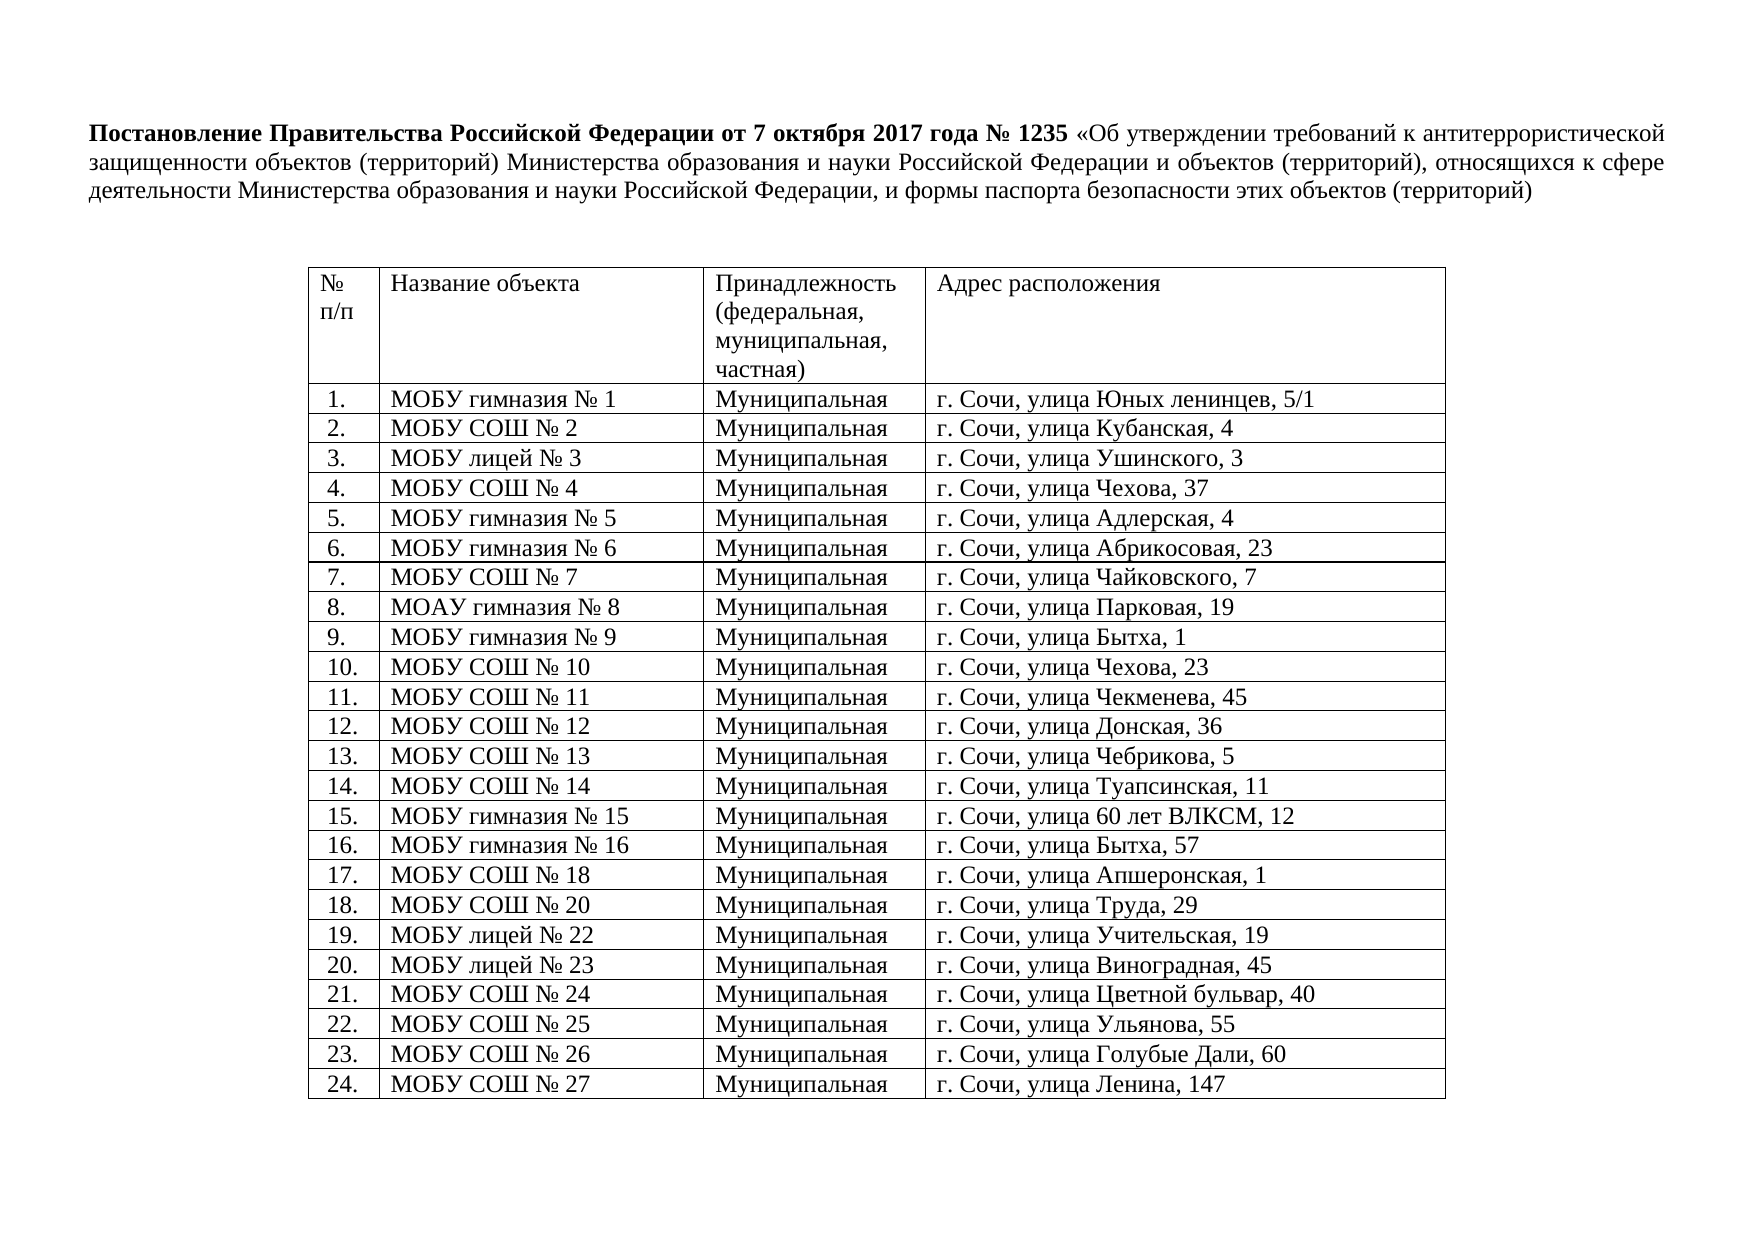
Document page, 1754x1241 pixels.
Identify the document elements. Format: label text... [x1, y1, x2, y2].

table_cell Муниципальная [704, 711, 925, 740]
table_cell г. Сочи, улица Чекменева, 45 [926, 682, 1445, 710]
table_cell МОБУ СОШ № 10 [380, 652, 703, 681]
table_cell [309, 652, 379, 681]
table_cell [309, 980, 379, 1008]
table_cell МОБУ СОШ № 20 [380, 890, 703, 919]
table_cell г. Сочи, улица Голубые Дали, 60 [926, 1039, 1445, 1068]
table_cell [309, 1009, 379, 1038]
table_cell Муниципальная [704, 831, 925, 859]
table_cell МОБУ СОШ № 14 [380, 771, 703, 800]
table_cell [309, 920, 379, 949]
table_cell [309, 890, 379, 919]
table_cell Муниципальная [704, 741, 925, 770]
table_cell Муниципальная [704, 801, 925, 829]
table_cell МОБУ гимназия № 9 [380, 622, 703, 651]
table_cell г. Сочи, улица Ленина, 147 [926, 1069, 1445, 1098]
table_cell [309, 831, 379, 859]
table_cell Муниципальная [704, 652, 925, 681]
table_cell г. Сочи, улица Чебрикова, 5 [926, 741, 1445, 770]
table_cell [309, 414, 379, 442]
table_cell Муниципальная [704, 682, 925, 710]
table_cell г. Сочи, улица Туапсинская, 11 [926, 771, 1445, 800]
table_cell МОБУ СОШ № 27 [380, 1069, 703, 1098]
table_cell Муниципальная [704, 533, 925, 561]
table_cell Муниципальная [704, 1039, 925, 1068]
table_cell Муниципальная [704, 503, 925, 532]
table_cell г. Сочи, улица Адлерская, 4 [926, 503, 1445, 532]
table_cell [309, 771, 379, 800]
table_cell г. Сочи, улица Бытха, 57 [926, 831, 1445, 859]
table_cell Муниципальная [704, 622, 925, 651]
table_cell [309, 741, 379, 770]
table_cell МОАУ гимназия № 8 [380, 592, 703, 621]
text Постановление Правительства Российской Федерации от 7 октября 2017 года № 1235 «Об утверждении требований к антитеррористической защищенности объектов (территорий) Министерства образования и науки Российской Федерации и объектов (территорий), относящихся к сфере деятельности Министерства образования и науки Российской Федерации, и формы паспорта безопасности этих объектов (территорий) [89, 118, 1665, 204]
table_cell г. Сочи, улица Апшеронская, 1 [926, 860, 1445, 889]
table_cell [309, 1069, 379, 1098]
table_cell [309, 1039, 379, 1068]
table_cell Муниципальная [704, 890, 925, 919]
table_cell [309, 860, 379, 889]
table_cell [309, 443, 379, 472]
table_cell МОБУ СОШ № 24 [380, 980, 703, 1008]
table_cell г. Сочи, улица Чехова, 37 [926, 473, 1445, 502]
table_cell г. Сочи, улица Ульянова, 55 [926, 1009, 1445, 1038]
table_cell Муниципальная [704, 950, 925, 978]
table_cell МОБУ СОШ № 11 [380, 682, 703, 710]
table_header № п/п [309, 268, 379, 383]
table_cell г. Сочи, улица Цветной бульвар, 40 [926, 980, 1445, 1008]
table_cell МОБУ гимназия № 1 [380, 384, 703, 412]
table_cell Муниципальная [704, 980, 925, 1008]
table_cell МОБУ гимназия № 15 [380, 801, 703, 829]
table_cell г. Сочи, улица Абрикосовая, 23 [926, 533, 1445, 561]
table_cell г. Сочи, улица Виноградная, 45 [926, 950, 1445, 978]
table_cell г. Сочи, улица Труда, 29 [926, 890, 1445, 919]
table_cell [309, 711, 379, 740]
table_cell г. Сочи, улица Парковая, 19 [926, 592, 1445, 621]
table_cell Муниципальная [704, 1069, 925, 1098]
table_cell [309, 533, 379, 561]
table_cell Муниципальная [704, 1009, 925, 1038]
table_cell г. Сочи, улица Чехова, 23 [926, 652, 1445, 681]
table_cell Муниципальная [704, 414, 925, 442]
table_cell г. Сочи, улица Учительская, 19 [926, 920, 1445, 949]
table_cell [309, 592, 379, 621]
table_cell [309, 503, 379, 532]
table_cell Муниципальная [704, 592, 925, 621]
table_cell МОБУ СОШ № 18 [380, 860, 703, 889]
table_cell [309, 801, 379, 829]
table_header Название объекта [380, 268, 703, 383]
table_cell [309, 622, 379, 651]
table_cell г. Сочи, улица Кубанская, 4 [926, 414, 1445, 442]
table_cell МОБУ СОШ № 4 [380, 473, 703, 502]
table_cell МОБУ СОШ № 2 [380, 414, 703, 442]
table_cell [309, 682, 379, 710]
table_cell МОБУ СОШ № 25 [380, 1009, 703, 1038]
table_cell Муниципальная [704, 920, 925, 949]
table_cell МОБУ лицей № 3 [380, 443, 703, 472]
table_cell МОБУ СОШ № 12 [380, 711, 703, 740]
table_cell г. Сочи, улица Донская, 36 [926, 711, 1445, 740]
table_cell [309, 950, 379, 978]
table_cell г. Сочи, улица 60 лет ВЛКСМ, 12 [926, 801, 1445, 829]
table_cell Муниципальная [704, 384, 925, 412]
table_cell г. Сочи, улица Бытха, 1 [926, 622, 1445, 651]
table_cell МОБУ гимназия № 5 [380, 503, 703, 532]
table_cell МОБУ гимназия № 16 [380, 831, 703, 859]
table_cell МОБУ лицей № 23 [380, 950, 703, 978]
table_cell МОБУ СОШ № 7 [380, 563, 703, 591]
table_cell [309, 384, 379, 412]
table_cell г. Сочи, улица Чайковского, 7 [926, 563, 1445, 591]
table_cell Муниципальная [704, 771, 925, 800]
table_cell МОБУ гимназия № 6 [380, 533, 703, 561]
table_header Принадлежность (федеральная, муниципальная, частная) [704, 268, 925, 383]
table_cell МОБУ СОШ № 26 [380, 1039, 703, 1068]
table_cell Муниципальная [704, 563, 925, 591]
table_cell [309, 473, 379, 502]
table_header Адрес расположения [926, 268, 1445, 383]
table_cell [309, 563, 379, 591]
table_cell Муниципальная [704, 473, 925, 502]
table_cell Муниципальная [704, 443, 925, 472]
table_cell МОБУ лицей № 22 [380, 920, 703, 949]
table_cell МОБУ СОШ № 13 [380, 741, 703, 770]
table_cell Муниципальная [704, 860, 925, 889]
table_cell г. Сочи, улица Юных ленинцев, 5/1 [926, 384, 1445, 412]
table_cell г. Сочи, улица Ушинского, 3 [926, 443, 1445, 472]
